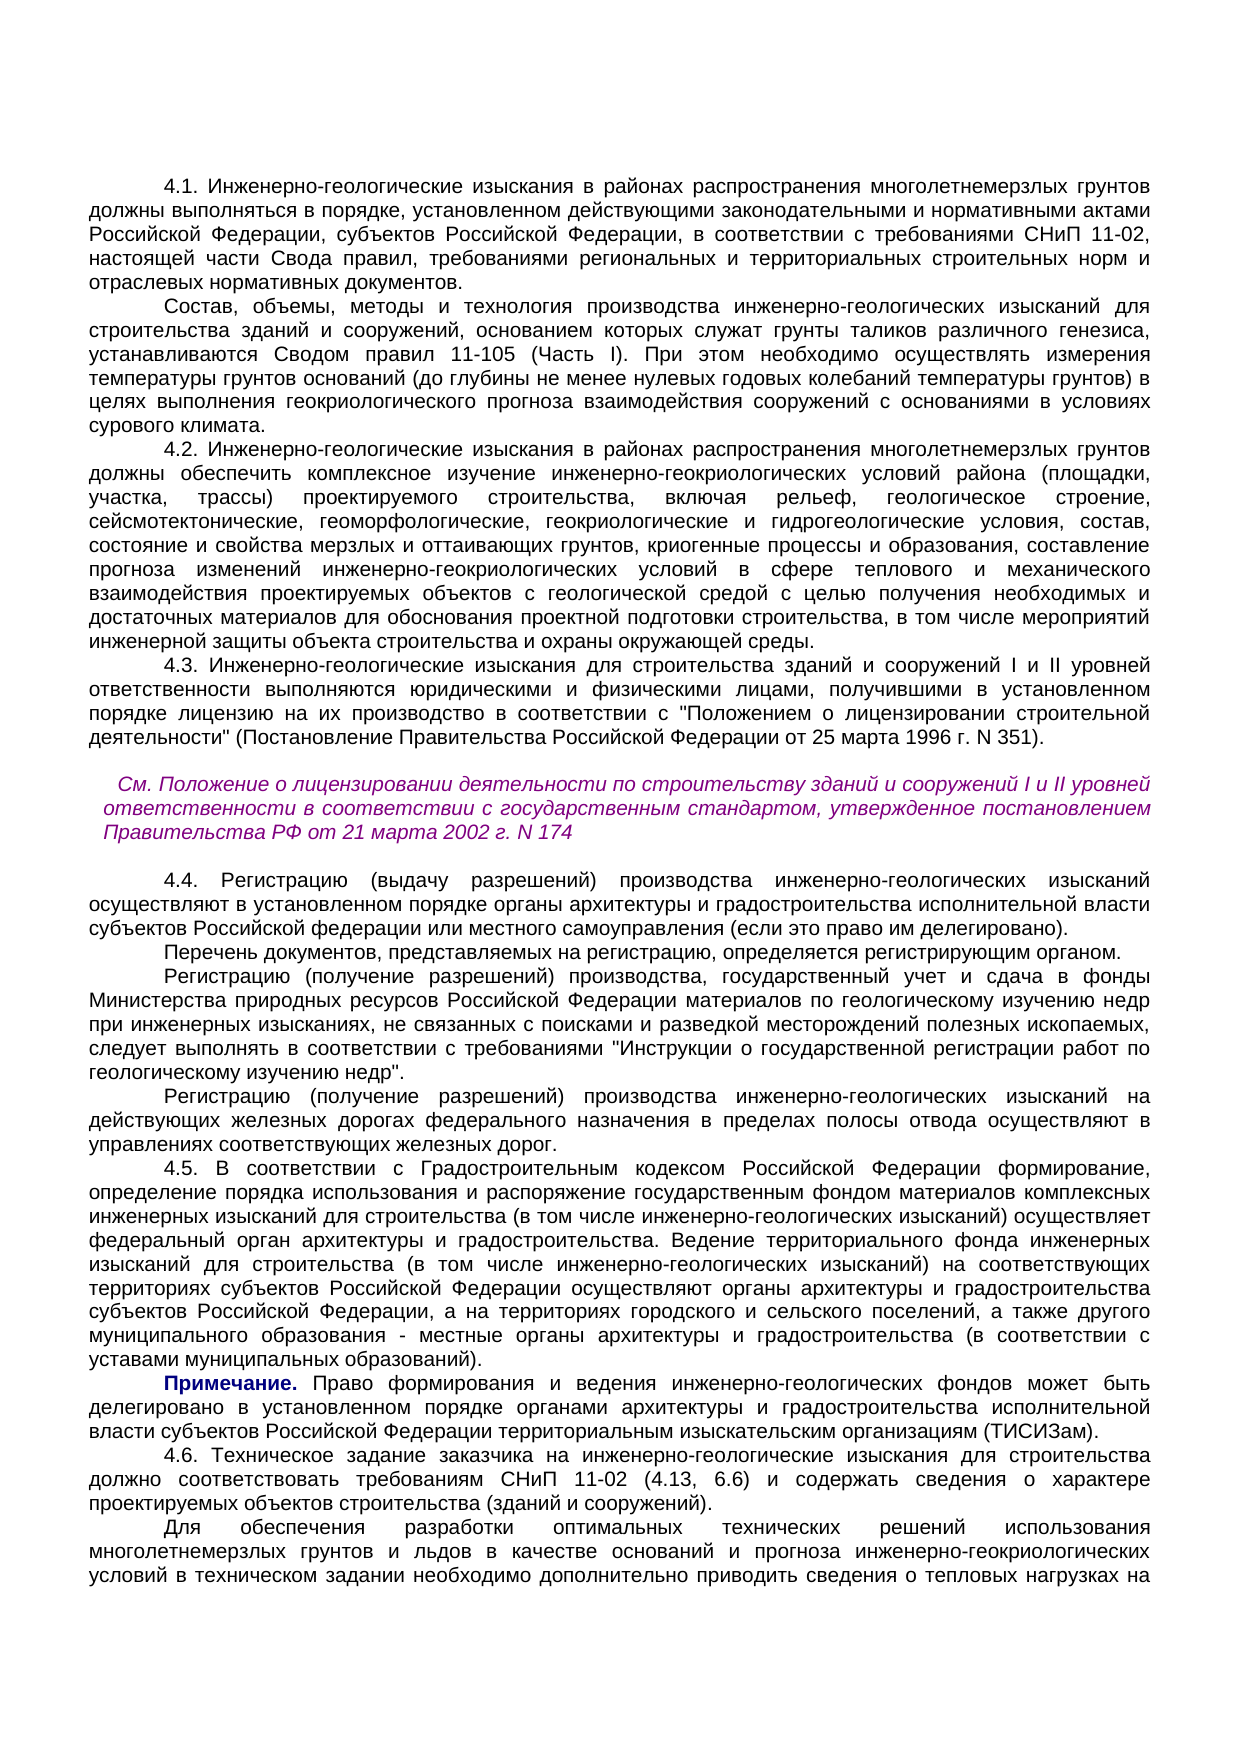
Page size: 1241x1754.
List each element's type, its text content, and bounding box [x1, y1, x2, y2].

text 4.2. Инженерно-геологические изыскания в районах распространения многолетнемерзлых грунтов должны обеспечить комплексное изучение инженерно-геокриологических условий района (площадки, участка, трассы) проектируемого строительства, включая рельеф, геологическое строение, сейсмотектонические, геоморфологические, геокриологические и гидрогеологические условия, состав, состояние и свойства мерзлых и оттаивающих грунтов, криогенные процессы и образования, составление прогноза изменений инженерно-геокриологических условий в сфере теплового и механического взаимодействия проектируемых объектов с геологической средой с целью получения необходимых и достаточных материалов для обоснования проектной подготовки строительства, в том числе мероприятий инженерной защиты объекта строительства и охраны окружающей среды. [88, 437, 1152, 653]
text См. Положение о лицензировании деятельности по строительству зданий и сооружений I и II уровней ответственности в соответствии с государственным стандартом, утвержденное постановлением Правительства РФ от 21 марта 2002 г. N 174 [103, 772, 1152, 844]
text 4.6. Техническое задание заказчика на инженерно-геологические изыскания для строительства должно соответствовать требованиям СНиП 11-02 (4.13, 6.6) и содержать сведения о характере проектируемых объектов строительства (зданий и сооружений). [88, 1443, 1152, 1515]
text 4.5. В соответствии с Градостроительным кодексом Российской Федерации формирование, определение порядка использования и распоряжение государственным фондом материалов комплексных инженерных изысканий для строительства (в том числе инженерно-геологических изысканий) осуществляет федеральный орган архитектуры и градостроительства. Ведение территориального фонда инженерных изысканий для строительства (в том числе инженерно-геологических изысканий) на соответствующих территориях субъектов Российской Федерации осуществляют органы архитектуры и градостроительства субъектов Российской Федерации, а на территориях городского и сельского поселений, а также другого муниципального образования - местные органы архитектуры и градостроительства (в соответствии с уставами муниципальных образований). [88, 1156, 1152, 1371]
text 4.1. Инженерно-геологические изыскания в районах распространения многолетнемерзлых грунтов должны выполняться в порядке, установленном действующими законодательными и нормативными актами Российской Федерации, субъектов Российской Федерации, в соответствии с требованиями СНиП 11-02, настоящей части Свода правил, требованиями региональных и территориальных строительных норм и отраслевых нормативных документов. [88, 174, 1152, 293]
text Регистрацию (получение разрешений) производства, государственный учет и сдача в фонды Министерства природных ресурсов Российской Федерации материалов по геологическому изучению недр при инженерных изысканиях, не связанных с поисками и разведкой месторождений полезных ископаемых, следует выполнять в соответствии с требованиями "Инструкции о государственной регистрации работ по геологическому изучению недр". [88, 964, 1152, 1084]
text Примечание. Право формирования и ведения инженерно-геологических фондов может быть делегировано в установленном порядке органами архитектуры и градостроительства исполнительной власти субъектов Российской Федерации территориальным изыскательским организациям (ТИСИЗам). [88, 1371, 1152, 1443]
text Состав, объемы, методы и технология производства инженерно-геологических изысканий для строительства зданий и сооружений, основанием которых служат грунты таликов различного генезиса, устанавливаются Сводом правил 11-105 (Часть I). При этом необходимо осуществлять измерения температуры грунтов оснований (до глубины не менее нулевых годовых колебаний температуры грунтов) в целях выполнения геокриологического прогноза взаимодействия сооружений с основаниями в условиях сурового климата. [88, 293, 1152, 437]
text 4.4. Регистрацию (выдачу разрешений) производства инженерно-геологических изысканий осуществляют в установленном порядке органы архитектуры и градостроительства исполнительной власти субъектов Российской федерации или местного самоуправления (если это право им делегировано). [88, 868, 1152, 940]
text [88, 1515, 1152, 1587]
text Перечень документов, представляемых на регистрацию, определяется регистрирующим органом. [88, 940, 1152, 964]
text Регистрацию (получение разрешений) производства инженерно-геологических изысканий на действующих железных дорогах федерального назначения в пределах полосы отвода осуществляют в управлениях соответствующих железных дорог. [88, 1084, 1152, 1156]
text 4.3. Инженерно-геологические изыскания для строительства зданий и сооружений I и II уровней ответственности выполняются юридическими и физическими лицами, получившими в установленном порядке лицензию на их производство в соответствии с "Положением о лицензировании строительной деятельности" (Постановление Правительства Российской Федерации от 25 марта 1996 г. N 351). [88, 653, 1152, 749]
